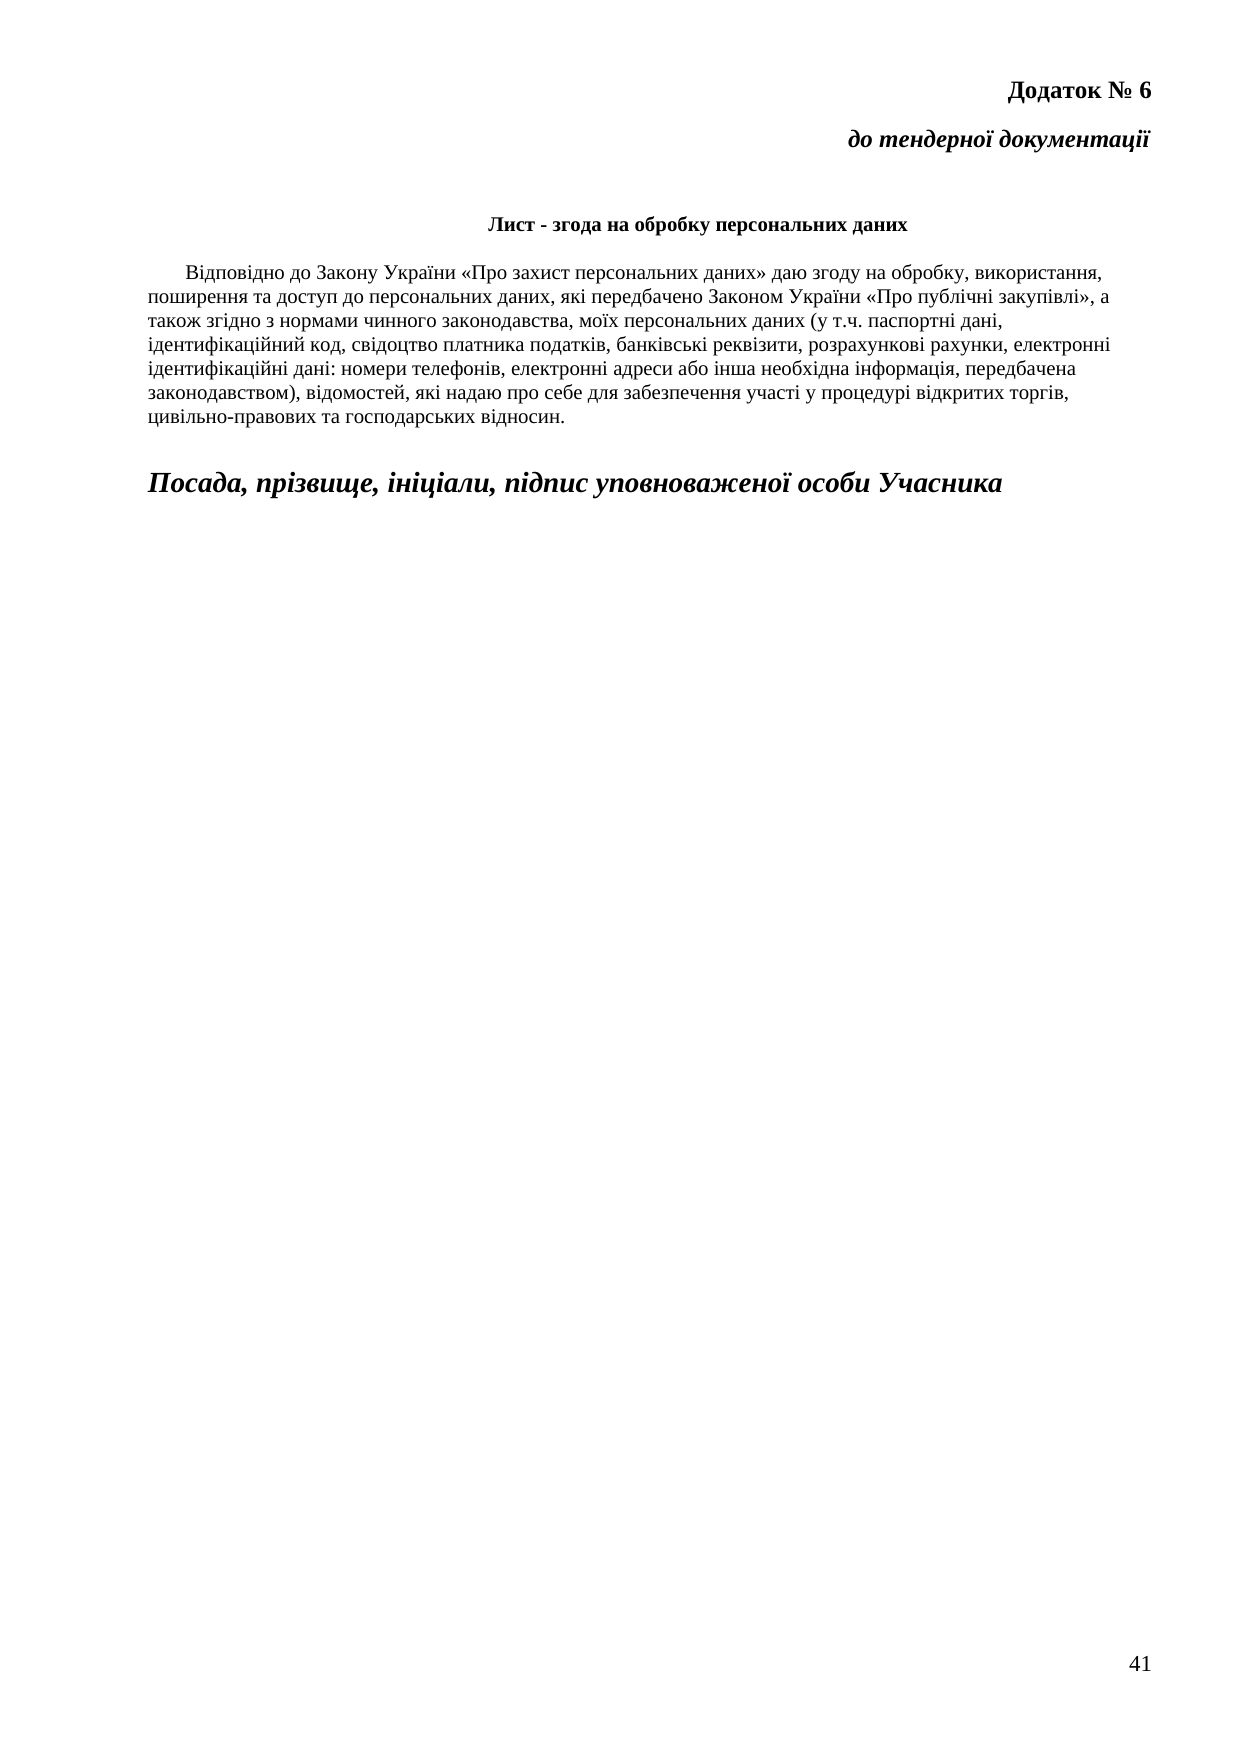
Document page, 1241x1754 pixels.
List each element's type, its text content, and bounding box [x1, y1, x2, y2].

text до тендерної документації [148, 124, 1152, 153]
text Додаток № 6 [148, 75, 1152, 104]
text Відповідно до Закону України «Про захист персональних даних» даю згоду на обробку, використання, поширення та доступ до персональних даних, які передбачено Законом України «Про публічні закупівлі», а також згідно з нормами чинного законодавства, моїх персональних даних (у т.ч. паспортні дані, ідентифікаційний код, свідоцтво платника податків, банківські реквізити, розрахункові рахунки, електронні ідентифікаційні дані: номери телефонів, електронні адреси або інша необхідна інформація, передбачена законодавством), відомостей, які надаю про себе для забезпечення участі у процедурі відкритих торгів, цивільно-правових та господарських відносин. [148, 260, 1152, 428]
text Посада, прізвище, ініціали, підпис уповноваженої особи Учасника [148, 465, 1152, 498]
text Лист - згода на обробку персональних даних [185, 212, 1152, 236]
